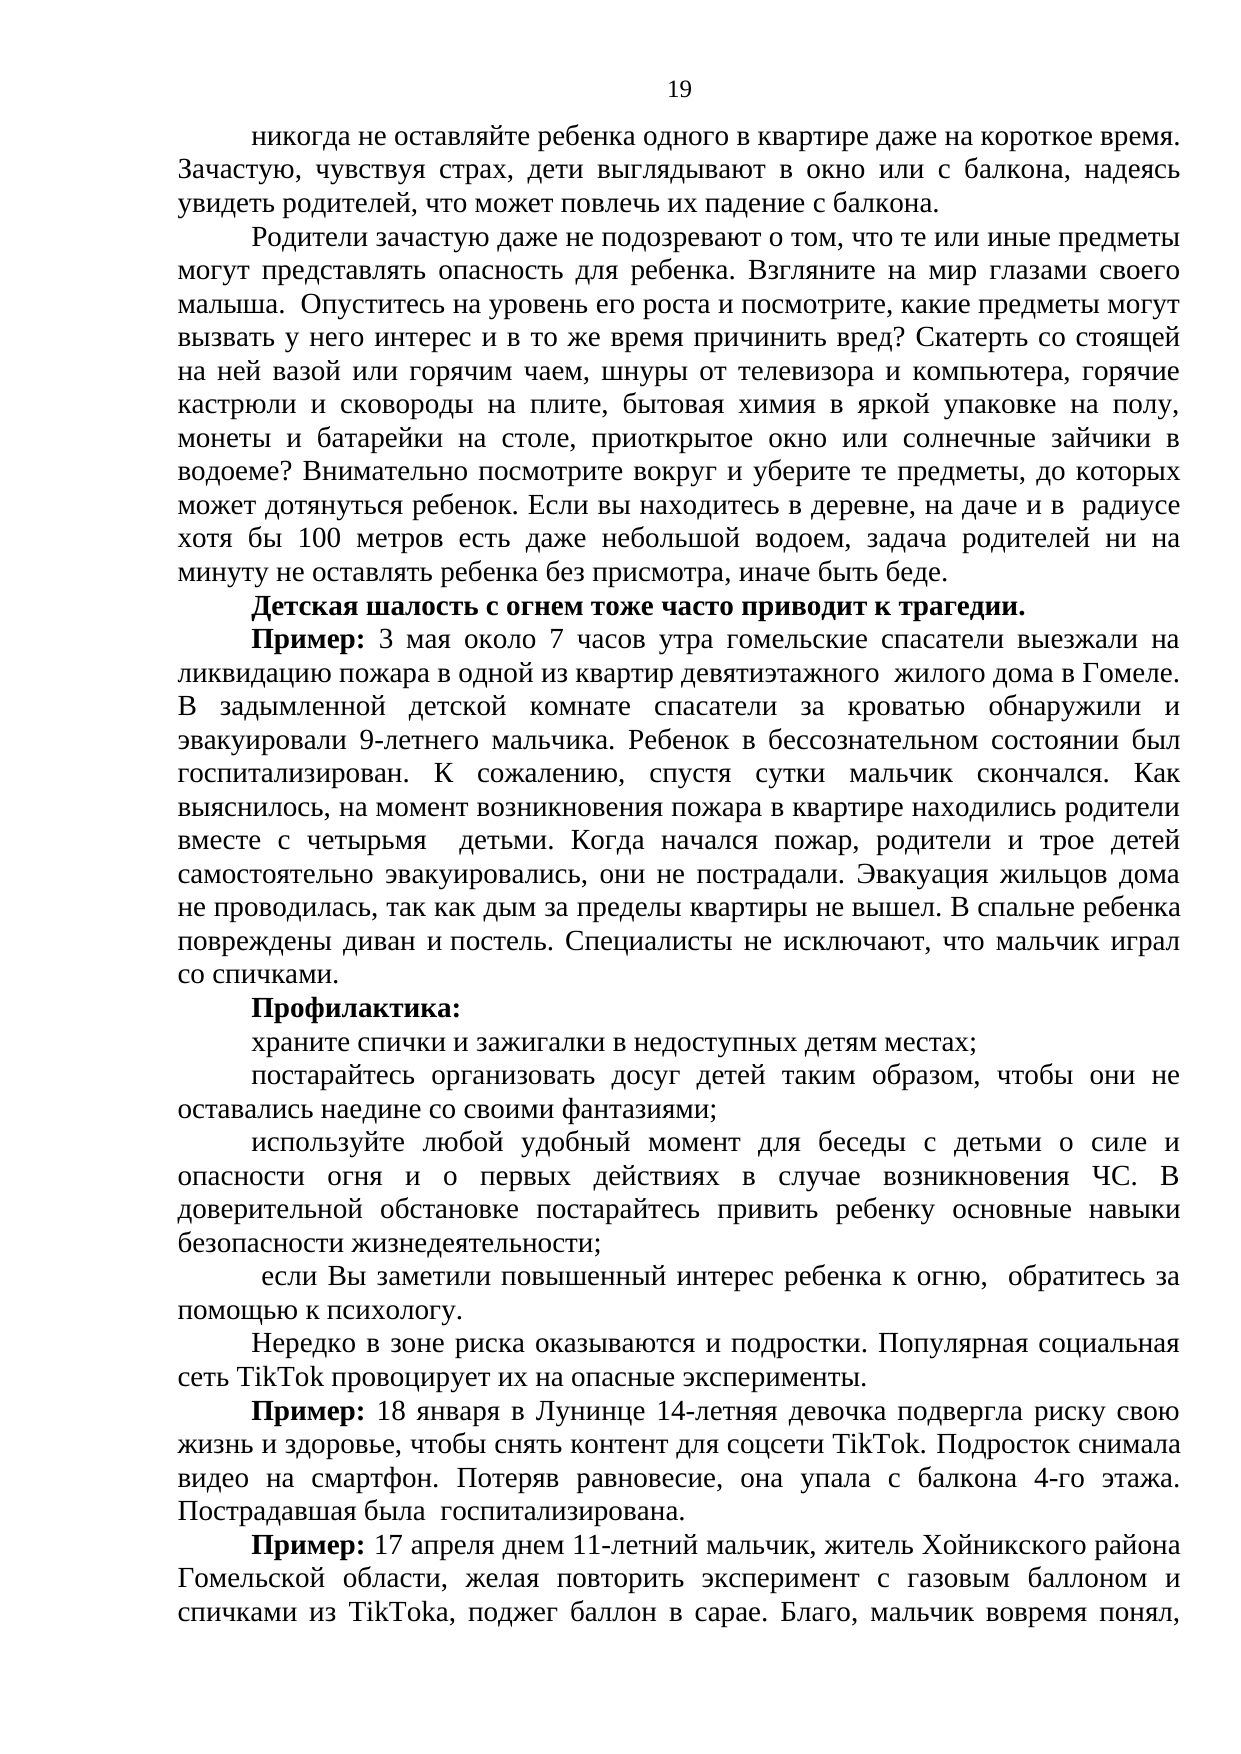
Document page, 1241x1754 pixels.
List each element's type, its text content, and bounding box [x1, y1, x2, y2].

text если Вы заметили повышенный интерес ребенка к огню, обратитесь за помощью к психологу. [177, 1258, 1181, 1326]
text никогда не оставляйте ребенка одного в квартире даже на короткое время. Зачастую, чувствуя страх, дети выглядывают в окно или с балкона, надеясь увидеть родителей, что может повлечь их падение с балкона. [177, 118, 1181, 219]
text Профилактика: [177, 990, 1181, 1024]
text Пример: 3 мая около 7 часов утра гомельские спасатели выезжали на ликвидацию пожара в одной из квартир девятиэтажного жилого дома в Гомеле. В задымленной детской комнате спасатели за кроватью обнаружили и эвакуировали 9-летнего мальчика. Ребенок в бессознательном состоянии был госпитализирован. К сожалению, спустя сутки мальчик скончался. Как выяснилось, на момент возникновения пожара в квартире находились родители вместе с четырьмя детьми. Когда начался пожар, родители и трое детей самостоятельно эвакуировались, они не пострадали. Эвакуация жильцов дома не проводилась, так как дым за пределы квартиры не вышел. В спальне ребенка повреждены диван и постель. Специалисты не исключают, что мальчик играл со спичками. [177, 621, 1181, 990]
text Нередко в зоне риска оказываются и подростки. Популярная социальная сеть TikTok провоцирует их на опасные эксперименты. [177, 1326, 1181, 1393]
text используйте любой удобный момент для беседы с детьми о силе и опасности огня и о первых действиях в случае возникновения ЧС. В доверительной обстановке постарайтесь привить ребенку основные навыки безопасности жизнедеятельности; [177, 1124, 1181, 1258]
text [177, 1527, 1181, 1627]
text Пример: 18 января в Лунинце 14-летняя девочка подвергла риску свою жизнь и здоровье, чтобы снять контент для соцсети TikTok. Подросток снимала видео на смартфон. Потеряв равновесие, она упала с балкона 4-го этажа. Пострадавшая была госпитализирована. [177, 1393, 1181, 1527]
text Родители зачастую даже не подозревают о том, что те или иные предметы могут представлять опасность для ребенка. Взгляните на мир глазами своего малыша. Опуститесь на уровень его роста и посмотрите, какие предметы могут вызвать у него интерес и в то же время причинить вред? Скатерть со стоящей на ней вазой или горячим чаем, шнуры от телевизора и компьютера, горячие кастрюли и сковороды на плите, бытовая химия в яркой упаковке на полу, монеты и батарейки на столе, приоткрытое окно или солнечные зайчики в водоеме? Внимательно посмотрите вокруг и уберите те предметы, до которых может дотянуться ребенок. Если вы находитесь в деревне, на даче и в радиусе хотя бы 100 метров есть даже небольшой водоем, задача родителей ни на минуту не оставлять ребенка без присмотра, иначе быть беде. [177, 219, 1181, 588]
text постарайтесь организовать досуг детей таким образом, чтобы они не оставались наедине со своими фантазиями; [177, 1057, 1181, 1124]
text Детская шалость с огнем тоже часто приводит к трагедии. [177, 588, 1181, 621]
text храните спички и зажигалки в недоступных детям местах; [177, 1024, 1181, 1057]
